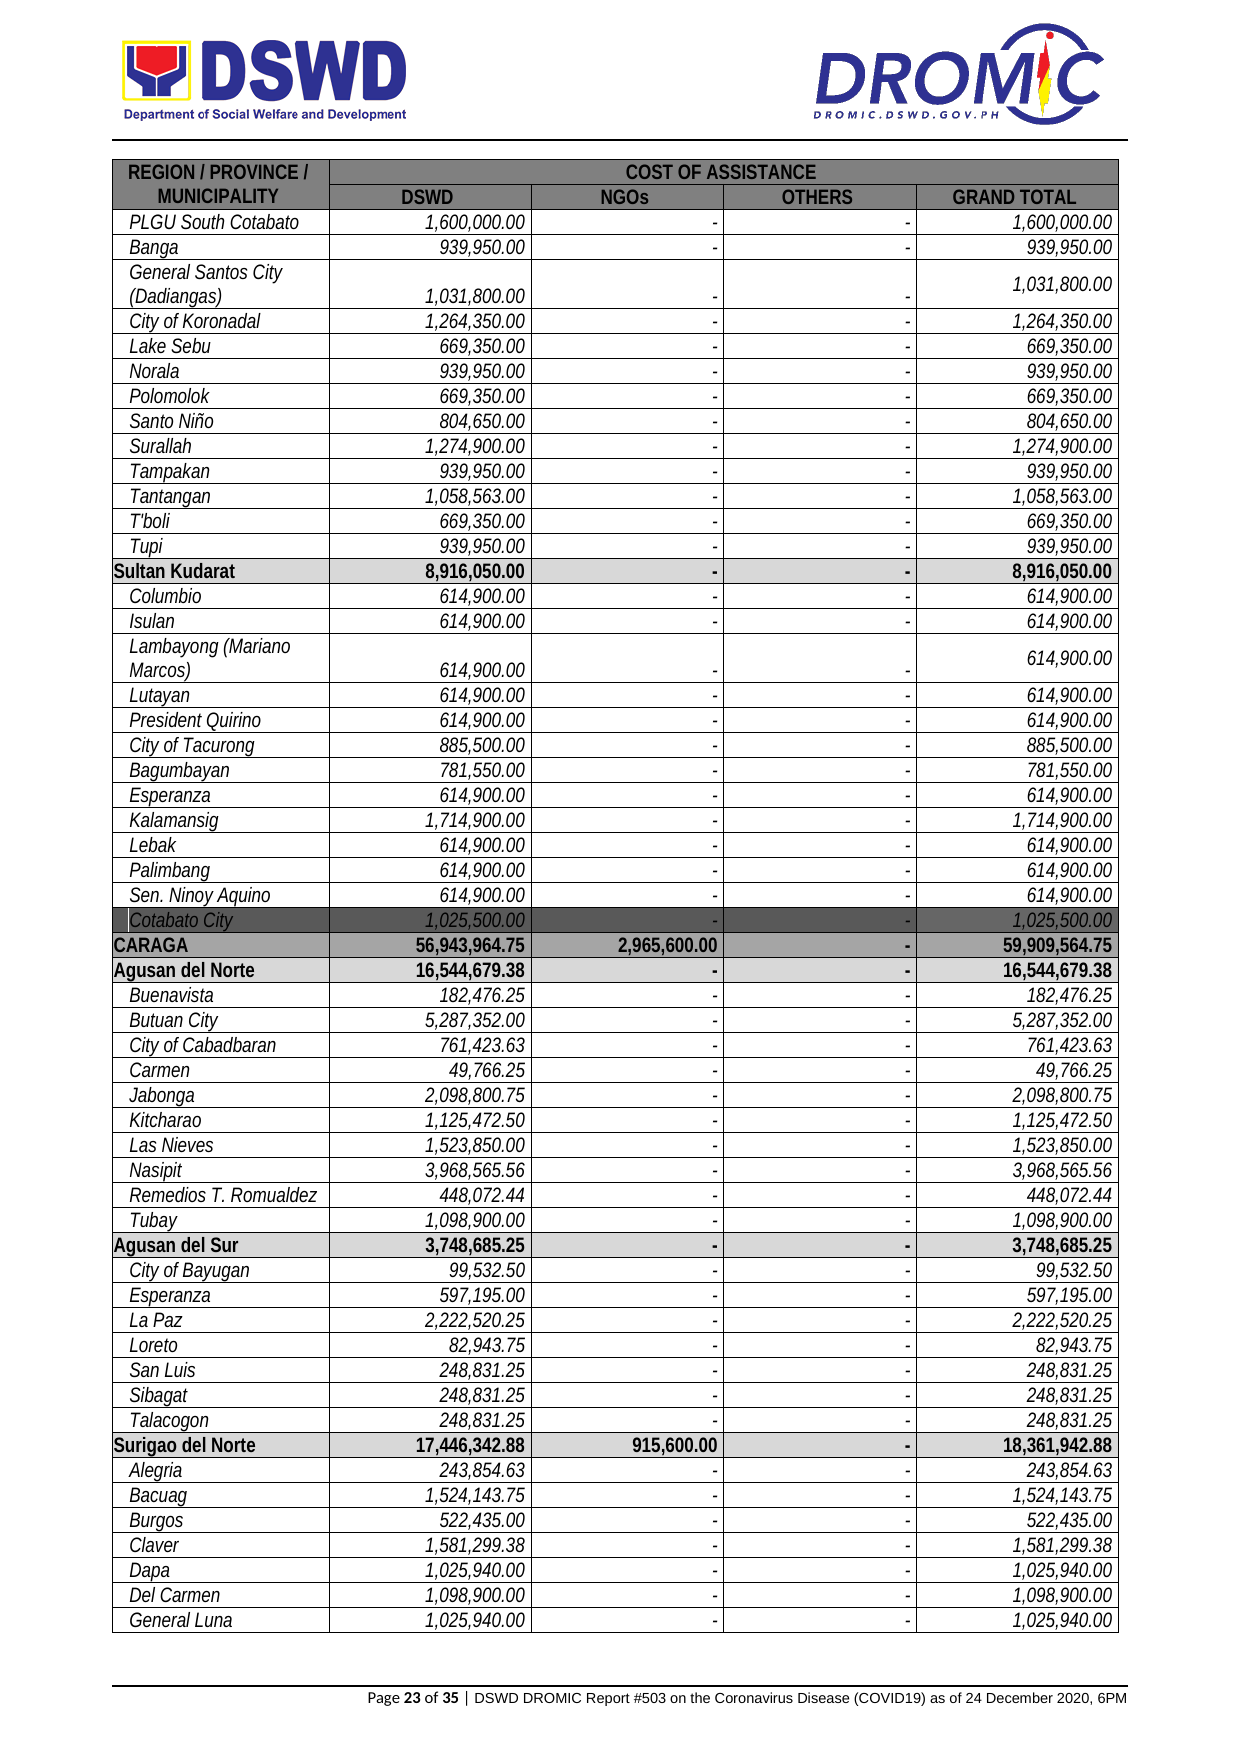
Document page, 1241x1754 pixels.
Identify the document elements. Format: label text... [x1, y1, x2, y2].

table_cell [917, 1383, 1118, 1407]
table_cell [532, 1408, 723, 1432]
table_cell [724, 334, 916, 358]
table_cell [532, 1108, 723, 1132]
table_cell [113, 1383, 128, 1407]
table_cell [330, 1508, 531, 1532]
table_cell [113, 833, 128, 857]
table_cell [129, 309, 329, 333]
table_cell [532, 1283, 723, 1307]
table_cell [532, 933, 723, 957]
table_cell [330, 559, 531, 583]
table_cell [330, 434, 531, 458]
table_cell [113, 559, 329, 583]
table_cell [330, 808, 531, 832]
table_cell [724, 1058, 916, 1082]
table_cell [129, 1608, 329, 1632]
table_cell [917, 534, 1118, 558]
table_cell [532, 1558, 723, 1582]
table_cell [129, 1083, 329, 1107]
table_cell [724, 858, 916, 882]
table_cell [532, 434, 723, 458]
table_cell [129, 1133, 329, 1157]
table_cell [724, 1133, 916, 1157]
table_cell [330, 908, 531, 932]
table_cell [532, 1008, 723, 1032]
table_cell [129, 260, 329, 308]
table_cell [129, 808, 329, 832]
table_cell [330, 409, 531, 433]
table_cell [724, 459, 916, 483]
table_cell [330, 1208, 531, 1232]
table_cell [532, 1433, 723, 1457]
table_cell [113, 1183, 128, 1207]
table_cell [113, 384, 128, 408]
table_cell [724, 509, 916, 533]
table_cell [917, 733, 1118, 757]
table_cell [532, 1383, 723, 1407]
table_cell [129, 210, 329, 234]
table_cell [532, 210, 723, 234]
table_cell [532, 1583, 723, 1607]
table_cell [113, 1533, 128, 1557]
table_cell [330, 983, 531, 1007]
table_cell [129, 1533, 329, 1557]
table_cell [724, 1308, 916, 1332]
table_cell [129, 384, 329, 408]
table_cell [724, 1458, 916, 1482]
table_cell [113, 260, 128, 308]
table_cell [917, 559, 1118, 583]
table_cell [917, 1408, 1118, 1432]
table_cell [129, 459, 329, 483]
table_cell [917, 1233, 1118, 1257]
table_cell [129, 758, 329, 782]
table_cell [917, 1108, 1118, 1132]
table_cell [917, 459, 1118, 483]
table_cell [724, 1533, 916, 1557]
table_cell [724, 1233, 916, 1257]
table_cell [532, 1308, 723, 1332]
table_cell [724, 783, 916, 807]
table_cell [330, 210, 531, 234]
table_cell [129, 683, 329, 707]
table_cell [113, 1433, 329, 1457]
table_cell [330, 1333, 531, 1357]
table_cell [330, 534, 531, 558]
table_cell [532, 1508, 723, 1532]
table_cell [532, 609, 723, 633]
picture [781, 23, 1133, 125]
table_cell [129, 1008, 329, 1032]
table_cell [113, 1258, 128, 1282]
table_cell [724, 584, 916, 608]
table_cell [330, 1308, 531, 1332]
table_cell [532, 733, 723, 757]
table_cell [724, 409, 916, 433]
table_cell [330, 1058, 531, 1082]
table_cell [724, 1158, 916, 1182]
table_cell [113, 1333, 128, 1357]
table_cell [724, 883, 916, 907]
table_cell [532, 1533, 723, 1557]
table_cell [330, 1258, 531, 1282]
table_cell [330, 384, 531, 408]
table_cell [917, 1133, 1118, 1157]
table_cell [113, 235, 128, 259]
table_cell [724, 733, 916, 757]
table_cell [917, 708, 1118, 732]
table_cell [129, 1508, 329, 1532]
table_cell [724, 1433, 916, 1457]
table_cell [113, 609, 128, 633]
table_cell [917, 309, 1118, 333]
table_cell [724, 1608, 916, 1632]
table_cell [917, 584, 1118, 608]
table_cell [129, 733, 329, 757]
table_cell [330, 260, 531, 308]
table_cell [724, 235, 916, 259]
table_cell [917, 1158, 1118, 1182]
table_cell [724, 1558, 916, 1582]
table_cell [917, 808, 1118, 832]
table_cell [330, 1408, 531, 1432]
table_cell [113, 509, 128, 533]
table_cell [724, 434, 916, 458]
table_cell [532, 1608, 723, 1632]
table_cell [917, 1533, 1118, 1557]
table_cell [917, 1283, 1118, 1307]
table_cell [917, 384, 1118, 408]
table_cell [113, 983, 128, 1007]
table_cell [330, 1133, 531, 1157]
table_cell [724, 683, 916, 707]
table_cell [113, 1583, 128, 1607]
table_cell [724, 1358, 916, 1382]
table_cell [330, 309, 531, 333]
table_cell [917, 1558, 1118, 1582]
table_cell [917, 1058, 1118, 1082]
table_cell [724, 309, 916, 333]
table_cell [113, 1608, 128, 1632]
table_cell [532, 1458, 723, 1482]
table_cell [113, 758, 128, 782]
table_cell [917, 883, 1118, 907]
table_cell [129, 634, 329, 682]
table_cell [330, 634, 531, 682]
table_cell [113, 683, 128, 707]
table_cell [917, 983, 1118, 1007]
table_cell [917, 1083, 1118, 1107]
table_cell OTHERS [724, 185, 916, 209]
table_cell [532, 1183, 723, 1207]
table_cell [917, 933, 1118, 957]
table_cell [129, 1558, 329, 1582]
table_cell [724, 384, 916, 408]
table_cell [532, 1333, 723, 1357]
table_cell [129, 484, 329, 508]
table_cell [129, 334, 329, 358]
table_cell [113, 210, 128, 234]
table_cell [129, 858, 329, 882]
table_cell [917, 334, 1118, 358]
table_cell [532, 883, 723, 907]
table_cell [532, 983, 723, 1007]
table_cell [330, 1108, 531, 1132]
table_header COST OF ASSISTANCE [330, 160, 1118, 184]
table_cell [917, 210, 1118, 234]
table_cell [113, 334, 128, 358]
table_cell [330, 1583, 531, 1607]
table_cell NGOs [532, 185, 723, 209]
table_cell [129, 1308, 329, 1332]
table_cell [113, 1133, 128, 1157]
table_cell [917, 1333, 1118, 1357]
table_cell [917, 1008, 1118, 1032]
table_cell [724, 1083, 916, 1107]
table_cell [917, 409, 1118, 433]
table_header REGION / PROVINCE / MUNICIPALITY [113, 160, 329, 209]
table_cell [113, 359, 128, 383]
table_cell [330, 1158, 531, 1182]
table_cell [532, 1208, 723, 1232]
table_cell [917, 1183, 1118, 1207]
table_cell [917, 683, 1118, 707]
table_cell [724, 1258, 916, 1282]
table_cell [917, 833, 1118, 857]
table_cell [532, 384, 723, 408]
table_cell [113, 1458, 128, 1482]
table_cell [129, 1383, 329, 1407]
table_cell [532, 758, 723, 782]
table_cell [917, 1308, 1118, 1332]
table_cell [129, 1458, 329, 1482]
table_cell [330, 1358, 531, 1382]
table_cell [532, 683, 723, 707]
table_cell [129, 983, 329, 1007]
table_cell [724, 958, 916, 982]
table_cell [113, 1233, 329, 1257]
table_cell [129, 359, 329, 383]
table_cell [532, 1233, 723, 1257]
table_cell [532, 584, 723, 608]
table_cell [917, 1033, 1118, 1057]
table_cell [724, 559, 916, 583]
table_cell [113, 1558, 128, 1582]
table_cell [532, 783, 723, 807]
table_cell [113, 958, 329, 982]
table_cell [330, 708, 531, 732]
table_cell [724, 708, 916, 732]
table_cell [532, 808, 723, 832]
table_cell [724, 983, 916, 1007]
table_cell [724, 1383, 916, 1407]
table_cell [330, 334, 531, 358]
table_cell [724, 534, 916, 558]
table_cell GRAND TOTAL [917, 185, 1118, 209]
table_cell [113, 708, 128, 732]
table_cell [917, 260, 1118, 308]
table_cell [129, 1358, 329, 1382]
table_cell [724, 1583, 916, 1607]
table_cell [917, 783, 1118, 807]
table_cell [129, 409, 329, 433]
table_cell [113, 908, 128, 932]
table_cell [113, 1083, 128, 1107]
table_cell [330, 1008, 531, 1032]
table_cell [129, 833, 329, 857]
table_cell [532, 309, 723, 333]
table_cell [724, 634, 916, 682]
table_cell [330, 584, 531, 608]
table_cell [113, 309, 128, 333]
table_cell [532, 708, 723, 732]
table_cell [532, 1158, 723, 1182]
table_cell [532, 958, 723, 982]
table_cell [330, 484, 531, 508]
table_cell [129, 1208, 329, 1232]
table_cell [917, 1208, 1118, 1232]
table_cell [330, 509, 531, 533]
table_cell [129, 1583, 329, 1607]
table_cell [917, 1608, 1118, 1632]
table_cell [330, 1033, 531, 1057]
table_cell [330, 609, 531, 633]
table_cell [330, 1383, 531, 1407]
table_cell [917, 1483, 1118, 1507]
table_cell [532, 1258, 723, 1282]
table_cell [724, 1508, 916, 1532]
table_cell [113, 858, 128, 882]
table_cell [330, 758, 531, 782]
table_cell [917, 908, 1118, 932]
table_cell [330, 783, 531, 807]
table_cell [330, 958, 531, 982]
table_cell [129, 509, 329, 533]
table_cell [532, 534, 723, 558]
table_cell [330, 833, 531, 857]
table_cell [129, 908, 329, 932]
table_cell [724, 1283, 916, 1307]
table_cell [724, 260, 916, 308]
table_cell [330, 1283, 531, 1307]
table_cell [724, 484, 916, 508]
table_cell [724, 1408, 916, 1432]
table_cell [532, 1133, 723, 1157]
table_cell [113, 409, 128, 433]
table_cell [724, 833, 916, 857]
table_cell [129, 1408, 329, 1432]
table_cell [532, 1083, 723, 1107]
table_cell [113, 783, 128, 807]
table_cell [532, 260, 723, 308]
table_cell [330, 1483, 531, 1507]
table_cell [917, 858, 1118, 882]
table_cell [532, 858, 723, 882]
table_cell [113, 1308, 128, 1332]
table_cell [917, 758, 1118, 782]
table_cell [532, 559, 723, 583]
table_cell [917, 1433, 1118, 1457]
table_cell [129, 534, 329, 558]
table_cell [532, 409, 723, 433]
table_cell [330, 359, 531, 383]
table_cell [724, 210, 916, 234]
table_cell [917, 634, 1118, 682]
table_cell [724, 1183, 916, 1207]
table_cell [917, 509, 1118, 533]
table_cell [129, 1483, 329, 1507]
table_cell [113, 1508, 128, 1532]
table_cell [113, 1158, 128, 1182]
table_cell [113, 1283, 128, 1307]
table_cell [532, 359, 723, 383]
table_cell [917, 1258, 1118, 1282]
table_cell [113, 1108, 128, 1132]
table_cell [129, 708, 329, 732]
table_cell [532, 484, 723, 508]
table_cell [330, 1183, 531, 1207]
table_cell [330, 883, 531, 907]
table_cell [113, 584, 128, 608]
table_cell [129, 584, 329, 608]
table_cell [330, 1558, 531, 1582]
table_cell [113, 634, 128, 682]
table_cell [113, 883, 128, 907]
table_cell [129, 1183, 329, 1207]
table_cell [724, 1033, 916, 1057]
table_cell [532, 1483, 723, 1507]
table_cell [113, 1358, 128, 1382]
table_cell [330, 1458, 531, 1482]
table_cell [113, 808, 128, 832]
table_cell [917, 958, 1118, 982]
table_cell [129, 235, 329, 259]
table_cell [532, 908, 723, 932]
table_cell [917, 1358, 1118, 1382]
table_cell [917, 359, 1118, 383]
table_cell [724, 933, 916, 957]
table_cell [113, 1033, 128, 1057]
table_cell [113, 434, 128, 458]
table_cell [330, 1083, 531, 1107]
picture [112, 37, 416, 125]
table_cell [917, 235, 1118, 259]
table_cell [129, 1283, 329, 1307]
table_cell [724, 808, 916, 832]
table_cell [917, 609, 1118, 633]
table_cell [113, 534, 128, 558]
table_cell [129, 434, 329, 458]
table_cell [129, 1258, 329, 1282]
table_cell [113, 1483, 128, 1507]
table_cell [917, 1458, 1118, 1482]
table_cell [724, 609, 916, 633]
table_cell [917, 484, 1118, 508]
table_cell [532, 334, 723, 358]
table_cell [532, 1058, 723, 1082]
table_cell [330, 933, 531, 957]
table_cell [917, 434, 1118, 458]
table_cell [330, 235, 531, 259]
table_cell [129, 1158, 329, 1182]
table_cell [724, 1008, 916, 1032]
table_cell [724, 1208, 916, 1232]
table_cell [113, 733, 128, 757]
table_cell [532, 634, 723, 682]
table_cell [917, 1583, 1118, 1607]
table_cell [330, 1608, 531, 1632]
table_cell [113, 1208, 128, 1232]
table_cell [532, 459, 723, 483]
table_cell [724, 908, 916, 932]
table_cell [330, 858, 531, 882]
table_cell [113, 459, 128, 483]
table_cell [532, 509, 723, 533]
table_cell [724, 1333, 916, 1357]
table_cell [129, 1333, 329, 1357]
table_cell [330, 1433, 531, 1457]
table_cell DSWD [330, 185, 531, 209]
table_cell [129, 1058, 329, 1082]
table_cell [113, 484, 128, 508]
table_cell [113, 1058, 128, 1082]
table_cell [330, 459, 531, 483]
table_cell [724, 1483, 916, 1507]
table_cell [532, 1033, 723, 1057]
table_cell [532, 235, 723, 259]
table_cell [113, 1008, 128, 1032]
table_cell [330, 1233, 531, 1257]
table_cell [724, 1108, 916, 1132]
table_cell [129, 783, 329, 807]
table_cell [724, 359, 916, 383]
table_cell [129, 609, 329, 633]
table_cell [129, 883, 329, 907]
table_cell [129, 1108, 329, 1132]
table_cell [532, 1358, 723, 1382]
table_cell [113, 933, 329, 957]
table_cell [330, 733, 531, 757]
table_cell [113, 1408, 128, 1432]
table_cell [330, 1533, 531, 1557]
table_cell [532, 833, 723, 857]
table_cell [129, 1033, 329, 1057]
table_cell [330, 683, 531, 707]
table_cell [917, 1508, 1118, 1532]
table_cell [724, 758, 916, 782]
